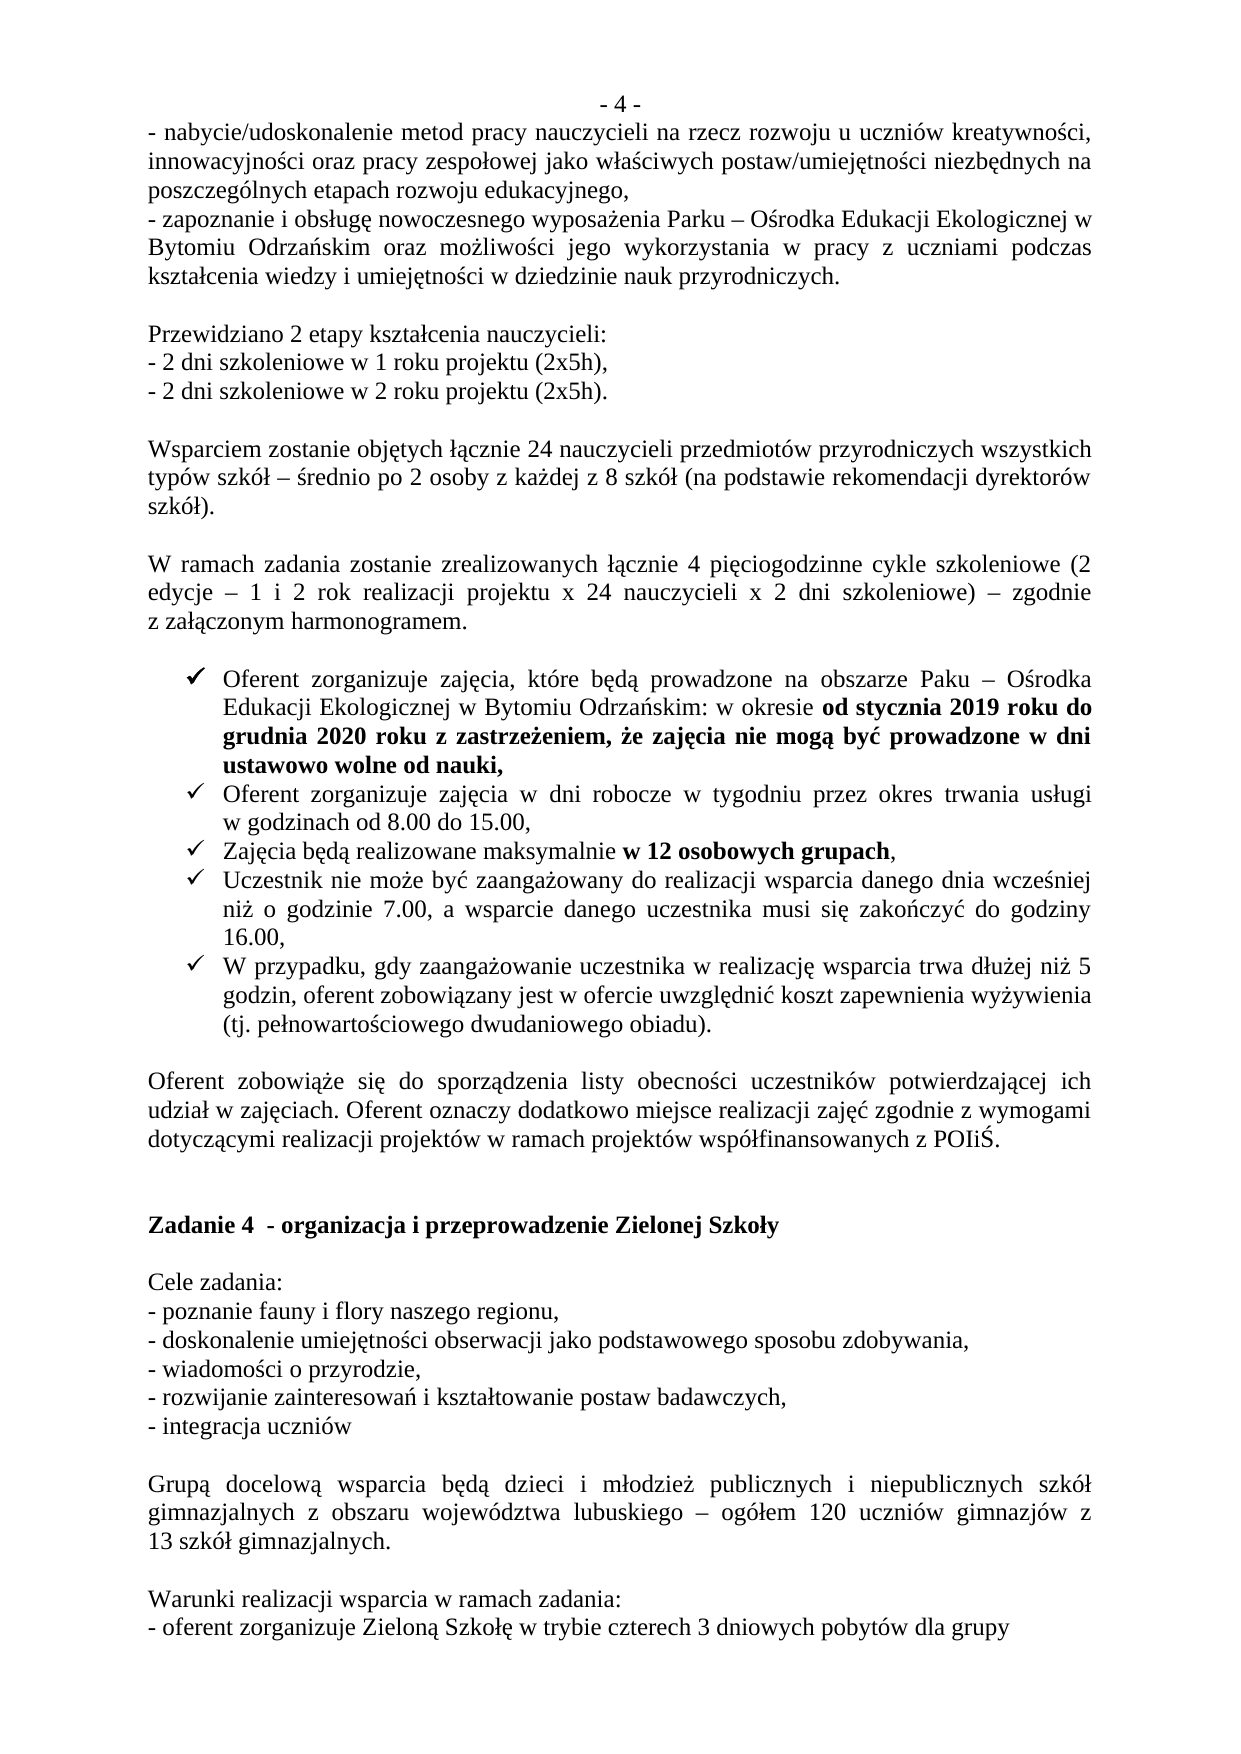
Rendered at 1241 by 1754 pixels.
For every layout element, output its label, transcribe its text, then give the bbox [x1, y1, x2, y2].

text - wiadomości o przyrodzie, [148, 1354, 1092, 1382]
list W przypadku, gdy zaangażowanie uczestnika w realizację wsparcia trwa dłużej niż 5 godzin, oferent zobowiązany jest w ofercie uwzględnić koszt zapewnienia wyżywienia (tj. pełnowartościowego dwudaniowego obiadu). [185, 951, 1092, 1037]
text - rozwijanie zainteresowań i kształtowanie postaw badawczych, [148, 1382, 1092, 1411]
text Przewidziano 2 etapy kształcenia nauczycieli: [148, 319, 1092, 347]
text - zapoznanie i obsługę nowoczesnego wyposażenia Parku – Ośrodka Edukacji Ekologicznej w Bytomiu Odrzańskim oraz możliwości jego wykorzystania w pracy z uczniami podczas kształcenia wiedzy i umiejętności w dziedzinie nauk przyrodniczych. [148, 204, 1092, 290]
text Wsparciem zostanie objętych łącznie 24 nauczycieli przedmiotów przyrodniczych wszystkich typów szkół – średnio po 2 osoby z każdej z 8 szkół (na podstawie rekomendacji dyrektorów szkół). [148, 434, 1092, 520]
text Warunki realizacji wsparcia w ramach zadania: [148, 1584, 1092, 1612]
list Uczestnik nie może być zaangażowany do realizacji wsparcia danego dnia wcześniej niż o godzinie 7.00, a wsparcie danego uczestnika musi się zakończyć do godziny 16.00, [185, 865, 1092, 951]
text Zadanie 4 - organizacja i przeprowadzenie Zielonej Szkoły [148, 1210, 1092, 1239]
text Oferent zobowiąże się do sporządzenia listy obecności uczestników potwierdzającej ich udział w zajęciach. Oferent oznaczy dodatkowo miejsce realizacji zajęć zgodnie z wymogami dotyczącymi realizacji projektów w ramach projektów współfinansowanych z POIiŚ. [148, 1066, 1092, 1152]
list Zajęcia będą realizowane maksymalnie w 12 osobowych grupach, [185, 836, 1092, 865]
text - nabycie/udoskonalenie metod pracy nauczycieli na rzecz rozwoju u uczniów kreatywności, innowacyjności oraz pracy zespołowej jako właściwych postaw/umiejętności niezbędnych na poszczególnych etapach rozwoju edukacyjnego, [148, 117, 1092, 204]
text - doskonalenie umiejętności obserwacji jako podstawowego sposobu zdobywania, [148, 1325, 1092, 1354]
text - integracja uczniów [148, 1411, 1092, 1440]
list Oferent zorganizuje zajęcia, które będą prowadzone na obszarze Paku – Ośrodka Edukacji Ekologicznej w Bytomiu Odrzańskim: w okresie od stycznia 2019 roku do grudnia 2020 roku z zastrzeżeniem, że zajęcia nie mogą być prowadzone w dni ustawowo wolne od nauki, [185, 664, 1092, 779]
text - oferent zorganizuje Zieloną Szkołę w trybie czterech 3 dniowych pobytów dla grupy [148, 1612, 1092, 1641]
text W ramach zadania zostanie zrealizowanych łącznie 4 pięciogodzinne cykle szkoleniowe (2 edycje – 1 i 2 rok realizacji projektu x 24 nauczycieli x 2 dni szkoleniowe) – zgodnie z załączonym harmonogramem. [148, 549, 1092, 635]
text - 2 dni szkoleniowe w 1 roku projektu (2x5h), [148, 347, 1092, 376]
text - 4 - [148, 89, 1092, 117]
text Cele zadania: [148, 1267, 1092, 1296]
list Oferent zorganizuje zajęcia w dni robocze w tygodniu przez okres trwania usługi w godzinach od 8.00 do 15.00, [185, 779, 1092, 836]
text - 2 dni szkoleniowe w 2 roku projektu (2x5h). [148, 376, 1092, 405]
text - poznanie fauny i flory naszego regionu, [148, 1296, 1092, 1325]
text Grupą docelową wsparcia będą dzieci i młodzież publicznych i niepublicznych szkół gimnazjalnych z obszaru województwa lubuskiego – ogółem 120 uczniów gimnazjów z 13 szkół gimnazjalnych. [148, 1469, 1092, 1555]
